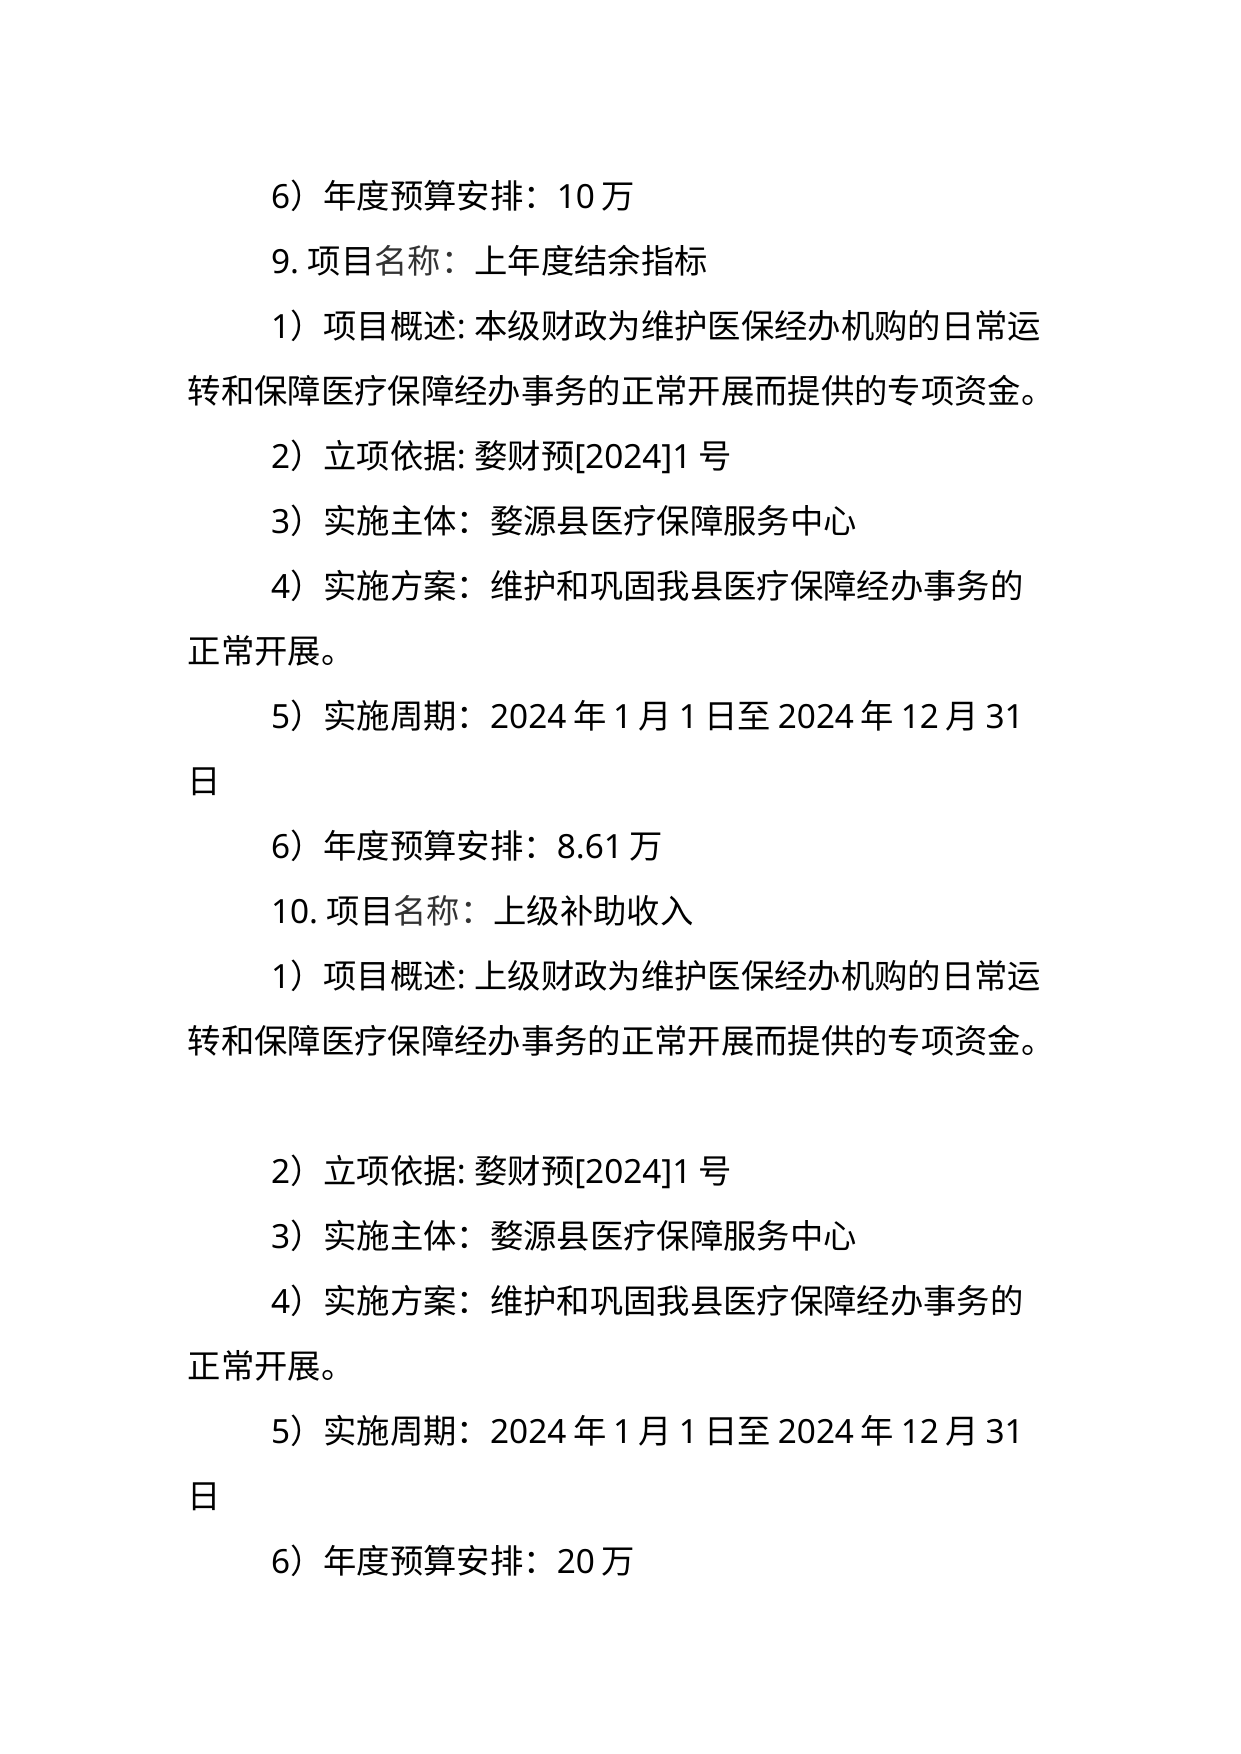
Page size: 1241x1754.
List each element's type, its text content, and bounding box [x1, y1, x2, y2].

text 5）实施周期：2024年1月1日至2024年12月31日 [187, 1397, 1053, 1527]
text 2）立项依据: 婺财预[2024]1号 [187, 422, 1053, 487]
text 2）立项依据: 婺财预[2024]1号 [187, 1137, 1053, 1202]
text 4）实施方案：维护和巩固我县医疗保障经办事务的正常开展。 [187, 552, 1053, 682]
text 1）项目概述: 本级财政为维护医保经办机购的日常运转和保障医疗保障经办事务的正常开展而提供的专项资金。 [187, 292, 1053, 422]
text 6）年度预算安排：20万 [187, 1527, 1053, 1592]
text 9. 项目名称：上年度结余指标 [187, 227, 1053, 292]
text 4）实施方案：维护和巩固我县医疗保障经办事务的正常开展。 [187, 1267, 1053, 1397]
text 6）年度预算安排：10万 [187, 162, 1053, 227]
text 5）实施周期：2024年1月1日至2024年12月31日 [187, 682, 1053, 812]
text 1）项目概述: 上级财政为维护医保经办机购的日常运转和保障医疗保障经办事务的正常开展而提供的专项资金。 [187, 942, 1053, 1072]
text 3）实施主体：婺源县医疗保障服务中心 [187, 487, 1053, 552]
text 3）实施主体：婺源县医疗保障服务中心 [187, 1202, 1053, 1267]
text 6）年度预算安排：8.61万 [187, 812, 1053, 877]
text 10. 项目名称：上级补助收入 [187, 877, 1053, 942]
